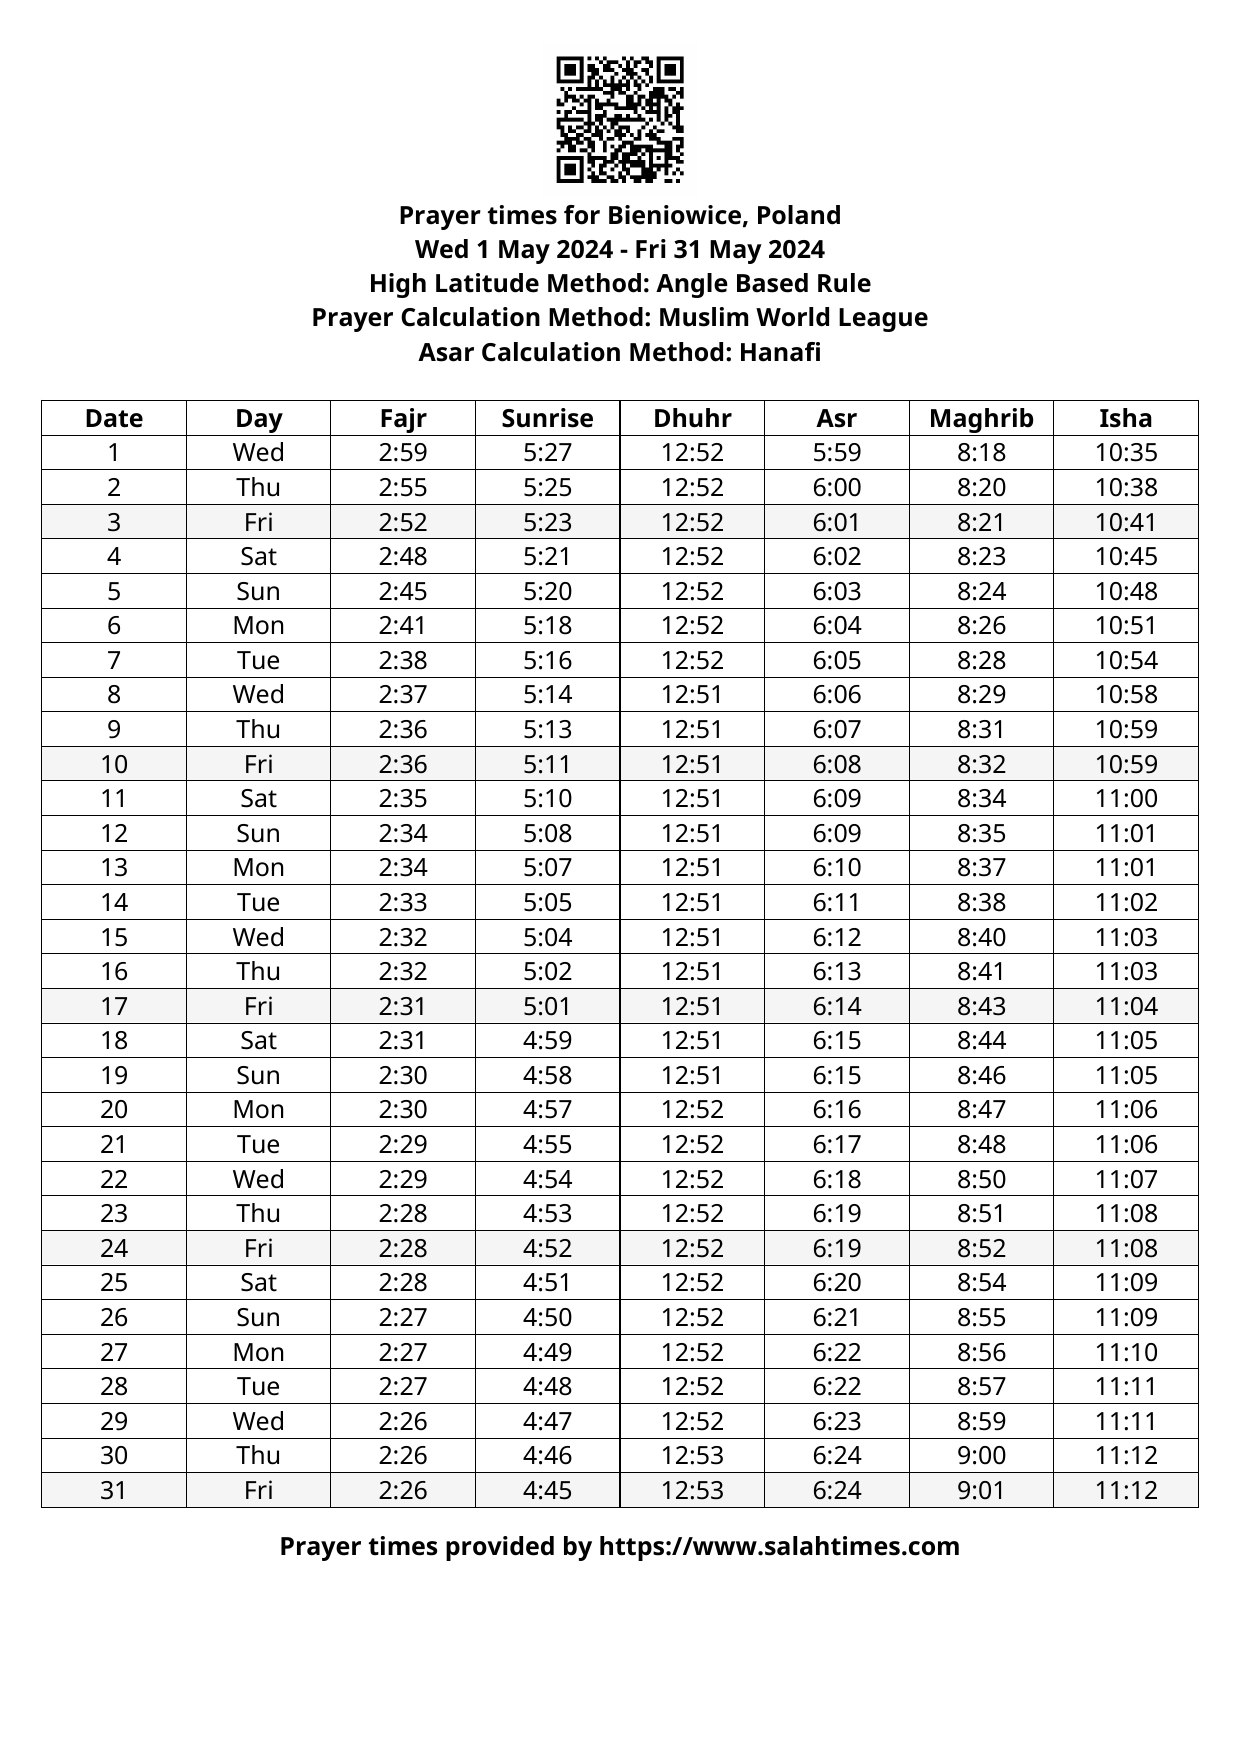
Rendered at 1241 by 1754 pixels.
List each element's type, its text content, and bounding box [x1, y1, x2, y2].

table_cell 11:01 [1054, 851, 1198, 884]
table_cell 9:01 [910, 1473, 1053, 1507]
table_cell 4 [42, 539, 186, 573]
table_cell 5:16 [476, 643, 619, 677]
text Prayer times for Bieniowice, Poland [42, 198, 1198, 232]
table_cell 1 [42, 436, 186, 469]
table_cell Wed [187, 1162, 330, 1195]
table_cell 6:19 [765, 1196, 909, 1230]
table_cell 6:02 [765, 539, 909, 573]
table_cell 12:52 [621, 609, 764, 642]
table_cell 2:26 [331, 1404, 475, 1437]
table_header Fajr [331, 401, 475, 434]
table_cell 5:10 [476, 781, 619, 815]
table_cell 8:21 [910, 505, 1053, 538]
table_cell 6:16 [765, 1093, 909, 1126]
table_cell 2 [42, 470, 186, 504]
table_cell 8:51 [910, 1196, 1053, 1230]
table_cell 7 [42, 643, 186, 677]
table_cell 11:05 [1054, 1024, 1198, 1057]
table_cell 12:51 [621, 920, 764, 953]
table_cell 12:51 [621, 781, 764, 815]
table_cell 2:59 [331, 436, 475, 469]
table_cell 11:09 [1054, 1266, 1198, 1299]
table_cell 2:28 [331, 1231, 475, 1264]
table_cell 6:22 [765, 1369, 909, 1403]
table_cell 6:18 [765, 1162, 909, 1195]
table_cell 4:54 [476, 1162, 619, 1195]
table_cell 8:28 [910, 643, 1053, 677]
table_cell 8:43 [910, 989, 1053, 1022]
table_cell Mon [187, 851, 330, 884]
table_header Asr [765, 401, 909, 434]
table_cell 5 [42, 574, 186, 607]
table_cell 24 [42, 1231, 186, 1264]
table_cell 4:46 [476, 1439, 619, 1472]
table_cell 6:10 [765, 851, 909, 884]
table_cell Tue [187, 1127, 330, 1161]
table_cell 8:29 [910, 678, 1053, 711]
table_cell 11 [42, 781, 186, 815]
table_cell 2:48 [331, 539, 475, 573]
table_cell 8:41 [910, 954, 1053, 988]
text Prayer times provided by https://www.salahtimes.com [42, 1528, 1198, 1563]
table_cell 5:25 [476, 470, 619, 504]
table_cell 2:29 [331, 1162, 475, 1195]
table_cell 2:41 [331, 609, 475, 642]
table_cell 11:02 [1054, 885, 1198, 919]
table_cell 6:05 [765, 643, 909, 677]
table_cell Sun [187, 574, 330, 607]
table_cell 8:40 [910, 920, 1053, 953]
table_cell 5:11 [476, 747, 619, 780]
table_cell 2:27 [331, 1300, 475, 1334]
table_cell 10:58 [1054, 678, 1198, 711]
table_cell 4:53 [476, 1196, 619, 1230]
text Asar Calculation Method: Hanafi [42, 334, 1198, 368]
table_cell 2:28 [331, 1266, 475, 1299]
table_cell 2:35 [331, 781, 475, 815]
table_cell 28 [42, 1369, 186, 1403]
table_cell 2:32 [331, 920, 475, 953]
table_cell 12:52 [621, 1266, 764, 1299]
table_cell 12:51 [621, 816, 764, 849]
table_header Date [42, 401, 186, 434]
table_cell Wed [187, 436, 330, 469]
table_cell 2:26 [331, 1439, 475, 1472]
table_cell 6:23 [765, 1404, 909, 1437]
table_cell 8:18 [910, 436, 1053, 469]
table_cell 30 [42, 1439, 186, 1472]
table_cell 26 [42, 1300, 186, 1334]
table_cell 2:32 [331, 954, 475, 988]
table_cell 31 [42, 1473, 186, 1507]
table_cell 4:58 [476, 1058, 619, 1092]
table_cell 4:51 [476, 1266, 619, 1299]
table_cell Fri [187, 747, 330, 780]
table_cell 21 [42, 1127, 186, 1161]
table_cell 12:52 [621, 436, 764, 469]
table_cell 5:02 [476, 954, 619, 988]
table_cell 12:52 [621, 1162, 764, 1195]
table_cell 25 [42, 1266, 186, 1299]
text Wed 1 May 2024 - Fri 31 May 2024 [42, 232, 1198, 266]
table_cell Thu [187, 954, 330, 988]
table_cell Fri [187, 989, 330, 1022]
table_cell 8:47 [910, 1093, 1053, 1126]
table_cell 13 [42, 851, 186, 884]
table_cell 6:21 [765, 1300, 909, 1334]
table_cell 8:52 [910, 1231, 1053, 1264]
table_cell 8 [42, 678, 186, 711]
table_cell 2:52 [331, 505, 475, 538]
table_cell 10:54 [1054, 643, 1198, 677]
table_cell 6:07 [765, 712, 909, 746]
table_cell 6:22 [765, 1335, 909, 1368]
table_cell 11:05 [1054, 1058, 1198, 1092]
table_cell Sun [187, 1300, 330, 1334]
table_cell Tue [187, 1369, 330, 1403]
table_cell 5:05 [476, 885, 619, 919]
table_cell 11:08 [1054, 1196, 1198, 1230]
table_cell 12:52 [621, 505, 764, 538]
table_cell 4:57 [476, 1093, 619, 1126]
table_cell 2:30 [331, 1093, 475, 1126]
text High Latitude Method: Angle Based Rule [42, 266, 1198, 300]
table_cell 8:55 [910, 1300, 1053, 1334]
table_cell Tue [187, 643, 330, 677]
table_cell 2:27 [331, 1335, 475, 1368]
table_cell Sat [187, 1266, 330, 1299]
table_cell 12:52 [621, 1369, 764, 1403]
table_cell 5:59 [765, 436, 909, 469]
table_cell 12:51 [621, 885, 764, 919]
table_cell 8:56 [910, 1335, 1053, 1368]
table_cell Fri [187, 1473, 330, 1507]
table_cell 12:53 [621, 1473, 764, 1507]
table_cell 6:03 [765, 574, 909, 607]
table_cell 11:04 [1054, 989, 1198, 1022]
table_cell 8:23 [910, 539, 1053, 573]
table_cell 2:55 [331, 470, 475, 504]
table_cell 10:38 [1054, 470, 1198, 504]
table_cell 8:50 [910, 1162, 1053, 1195]
table_cell 29 [42, 1404, 186, 1437]
table_cell 12:52 [621, 1093, 764, 1126]
table_cell 2:36 [331, 747, 475, 780]
table_header Day [187, 401, 330, 434]
table_cell 23 [42, 1196, 186, 1230]
table_cell 5:23 [476, 505, 619, 538]
table_cell 12:51 [621, 954, 764, 988]
table_cell 5:08 [476, 816, 619, 849]
table_cell 10 [42, 747, 186, 780]
table_cell 8:35 [910, 816, 1053, 849]
table_cell 10:41 [1054, 505, 1198, 538]
table_cell 2:34 [331, 851, 475, 884]
table_cell 12:52 [621, 574, 764, 607]
table_cell 6:24 [765, 1439, 909, 1472]
table_cell 2:26 [331, 1473, 475, 1507]
table_cell 6:09 [765, 781, 909, 815]
table_cell 8:46 [910, 1058, 1053, 1092]
table_cell 5:13 [476, 712, 619, 746]
table_cell 5:07 [476, 851, 619, 884]
table_cell 11:10 [1054, 1335, 1198, 1368]
table_cell 4:45 [476, 1473, 619, 1507]
table_cell 10:59 [1054, 747, 1198, 780]
table_cell 6:13 [765, 954, 909, 988]
table_cell 6:14 [765, 989, 909, 1022]
table_cell 12:52 [621, 1196, 764, 1230]
table_cell 8:31 [910, 712, 1053, 746]
table_cell 11:08 [1054, 1231, 1198, 1264]
table_cell 12 [42, 816, 186, 849]
table_cell 6:08 [765, 747, 909, 780]
table_cell 2:34 [331, 816, 475, 849]
table_cell 8:24 [910, 574, 1053, 607]
table_cell 27 [42, 1335, 186, 1368]
table_cell Thu [187, 1439, 330, 1472]
table_cell 2:30 [331, 1058, 475, 1092]
table_cell 4:49 [476, 1335, 619, 1368]
table_cell 16 [42, 954, 186, 988]
table_cell 6:15 [765, 1058, 909, 1092]
table_cell 6:17 [765, 1127, 909, 1161]
table_cell 4:59 [476, 1024, 619, 1057]
text Prayer Calculation Method: Muslim World League [42, 300, 1198, 334]
table_cell 11:01 [1054, 816, 1198, 849]
table_cell 6:09 [765, 816, 909, 849]
table_cell 12:51 [621, 712, 764, 746]
table_header Dhuhr [621, 401, 764, 434]
table_cell 11:07 [1054, 1162, 1198, 1195]
table_cell 9:00 [910, 1439, 1053, 1472]
table_cell 8:32 [910, 747, 1053, 780]
table_cell 6:15 [765, 1024, 909, 1057]
table_cell 8:34 [910, 781, 1053, 815]
table_cell 9 [42, 712, 186, 746]
table_cell 11:06 [1054, 1093, 1198, 1126]
table_cell Mon [187, 1093, 330, 1126]
table_cell 6:11 [765, 885, 909, 919]
table_cell 4:48 [476, 1369, 619, 1403]
table_cell 12:52 [621, 539, 764, 573]
table_cell 2:31 [331, 989, 475, 1022]
table_cell 8:48 [910, 1127, 1053, 1161]
table_cell Sun [187, 816, 330, 849]
table_cell 2:29 [331, 1127, 475, 1161]
table_cell 11:11 [1054, 1369, 1198, 1403]
table_cell 2:27 [331, 1369, 475, 1403]
table_cell Tue [187, 885, 330, 919]
table_cell 10:48 [1054, 574, 1198, 607]
table_cell 5:14 [476, 678, 619, 711]
table_cell 6:01 [765, 505, 909, 538]
table_cell 5:20 [476, 574, 619, 607]
table_cell 2:31 [331, 1024, 475, 1057]
table_cell Sat [187, 1024, 330, 1057]
table_cell 15 [42, 920, 186, 953]
table_cell 12:51 [621, 1024, 764, 1057]
picture [542, 41, 699, 198]
table_cell Fri [187, 505, 330, 538]
table_cell 6:20 [765, 1266, 909, 1299]
table_cell 2:28 [331, 1196, 475, 1230]
table_cell Sun [187, 1058, 330, 1092]
table_cell 8:38 [910, 885, 1053, 919]
table_cell 12:52 [621, 1335, 764, 1368]
table_cell 6:19 [765, 1231, 909, 1264]
table_cell 4:47 [476, 1404, 619, 1437]
table_cell 8:54 [910, 1266, 1053, 1299]
table_cell 12:52 [621, 470, 764, 504]
table_cell 6 [42, 609, 186, 642]
table_cell 6:06 [765, 678, 909, 711]
table_cell 5:04 [476, 920, 619, 953]
table_cell 12:51 [621, 989, 764, 1022]
table_cell 11:11 [1054, 1404, 1198, 1437]
table_cell 12:52 [621, 1127, 764, 1161]
table_cell 10:35 [1054, 436, 1198, 469]
table_cell 2:33 [331, 885, 475, 919]
table_cell 8:26 [910, 609, 1053, 642]
table_cell 11:00 [1054, 781, 1198, 815]
table_cell Thu [187, 712, 330, 746]
table_cell 2:38 [331, 643, 475, 677]
table_cell 11:09 [1054, 1300, 1198, 1334]
table_cell 12:52 [621, 643, 764, 677]
table_cell 19 [42, 1058, 186, 1092]
table_header Sunrise [476, 401, 619, 434]
table_cell 11:06 [1054, 1127, 1198, 1161]
table_cell 11:03 [1054, 920, 1198, 953]
table_cell 2:45 [331, 574, 475, 607]
table_cell Wed [187, 678, 330, 711]
table_cell 6:24 [765, 1473, 909, 1507]
table_cell Thu [187, 1196, 330, 1230]
table_header Isha [1054, 401, 1198, 434]
table_cell 6:12 [765, 920, 909, 953]
table_cell 12:51 [621, 1058, 764, 1092]
table_cell 4:55 [476, 1127, 619, 1161]
table_cell Sat [187, 781, 330, 815]
table_cell 5:21 [476, 539, 619, 573]
table_cell 14 [42, 885, 186, 919]
table_cell 4:50 [476, 1300, 619, 1334]
table_cell 8:20 [910, 470, 1053, 504]
table_cell 6:04 [765, 609, 909, 642]
table_cell 11:03 [1054, 954, 1198, 988]
table_cell 3 [42, 505, 186, 538]
table_cell 2:37 [331, 678, 475, 711]
table_cell 5:01 [476, 989, 619, 1022]
table_cell 20 [42, 1093, 186, 1126]
table_cell 18 [42, 1024, 186, 1057]
table_cell 10:51 [1054, 609, 1198, 642]
table_cell Wed [187, 1404, 330, 1437]
table_cell 12:52 [621, 1300, 764, 1334]
table_cell Sat [187, 539, 330, 573]
table_cell Thu [187, 470, 330, 504]
table_cell 22 [42, 1162, 186, 1195]
table_cell Mon [187, 609, 330, 642]
table_cell 12:51 [621, 851, 764, 884]
table_cell 2:36 [331, 712, 475, 746]
table_cell Mon [187, 1335, 330, 1368]
table_cell 17 [42, 989, 186, 1022]
table_cell Wed [187, 920, 330, 953]
table_cell 12:52 [621, 1231, 764, 1264]
table_header Maghrib [910, 401, 1053, 434]
table_cell 12:51 [621, 747, 764, 780]
table_cell 12:51 [621, 678, 764, 711]
table_cell 8:59 [910, 1404, 1053, 1437]
table_cell 5:27 [476, 436, 619, 469]
table_cell 8:57 [910, 1369, 1053, 1403]
table_cell 8:44 [910, 1024, 1053, 1057]
table_cell 12:52 [621, 1404, 764, 1437]
table_cell 6:00 [765, 470, 909, 504]
table_cell 8:37 [910, 851, 1053, 884]
table_cell 10:45 [1054, 539, 1198, 573]
table_cell 11:12 [1054, 1473, 1198, 1507]
table_cell 12:53 [621, 1439, 764, 1472]
table_cell 10:59 [1054, 712, 1198, 746]
table_cell 11:12 [1054, 1439, 1198, 1472]
table_cell 5:18 [476, 609, 619, 642]
table_cell 4:52 [476, 1231, 619, 1264]
table_cell Fri [187, 1231, 330, 1264]
